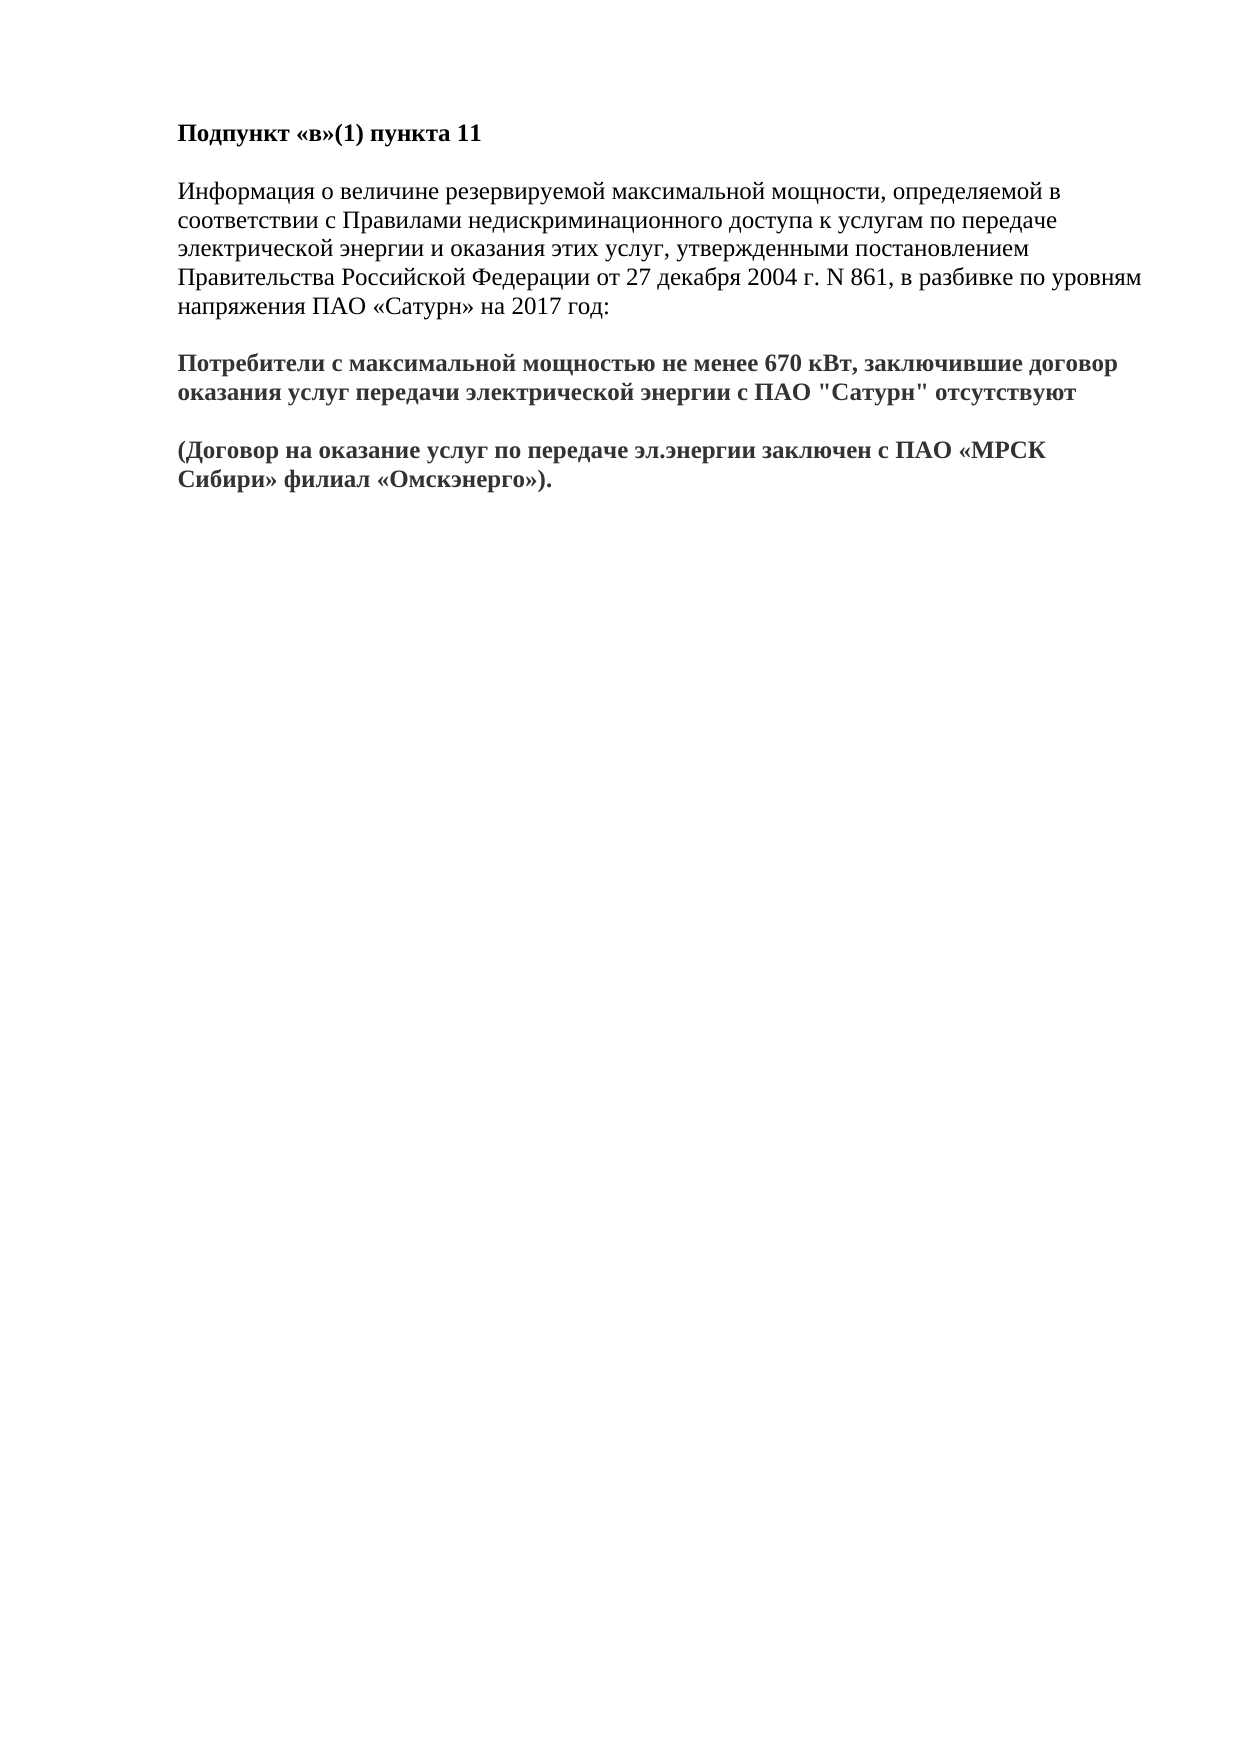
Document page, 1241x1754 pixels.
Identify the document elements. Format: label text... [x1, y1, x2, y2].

text Подпункт «в»(1) пункта 11 [177, 118, 1152, 147]
text Потребители с максимальной мощностью не менее 670 кВт, заключившие договор оказания услуг передачи электрической энергии с ПАО "Сатурн" отсутствуют [177, 348, 1152, 406]
text (Договор на оказание услуг по передаче эл.энергии заключен с ПАО «МРСК Сибири» филиал «Омскэнерго»). [177, 435, 1152, 492]
text Информация о величине резервируемой максимальной мощности, определяемой в соответствии с Правилами недискриминационного доступа к услугам по передаче электрической энергии и оказания этих услуг, утвержденными постановлением Правительства Российской Федерации от 27 декабря 2004 г. N 861, в разбивке по уровням напряжения ПАО «Сатурн» на 2017 год: [177, 176, 1152, 320]
